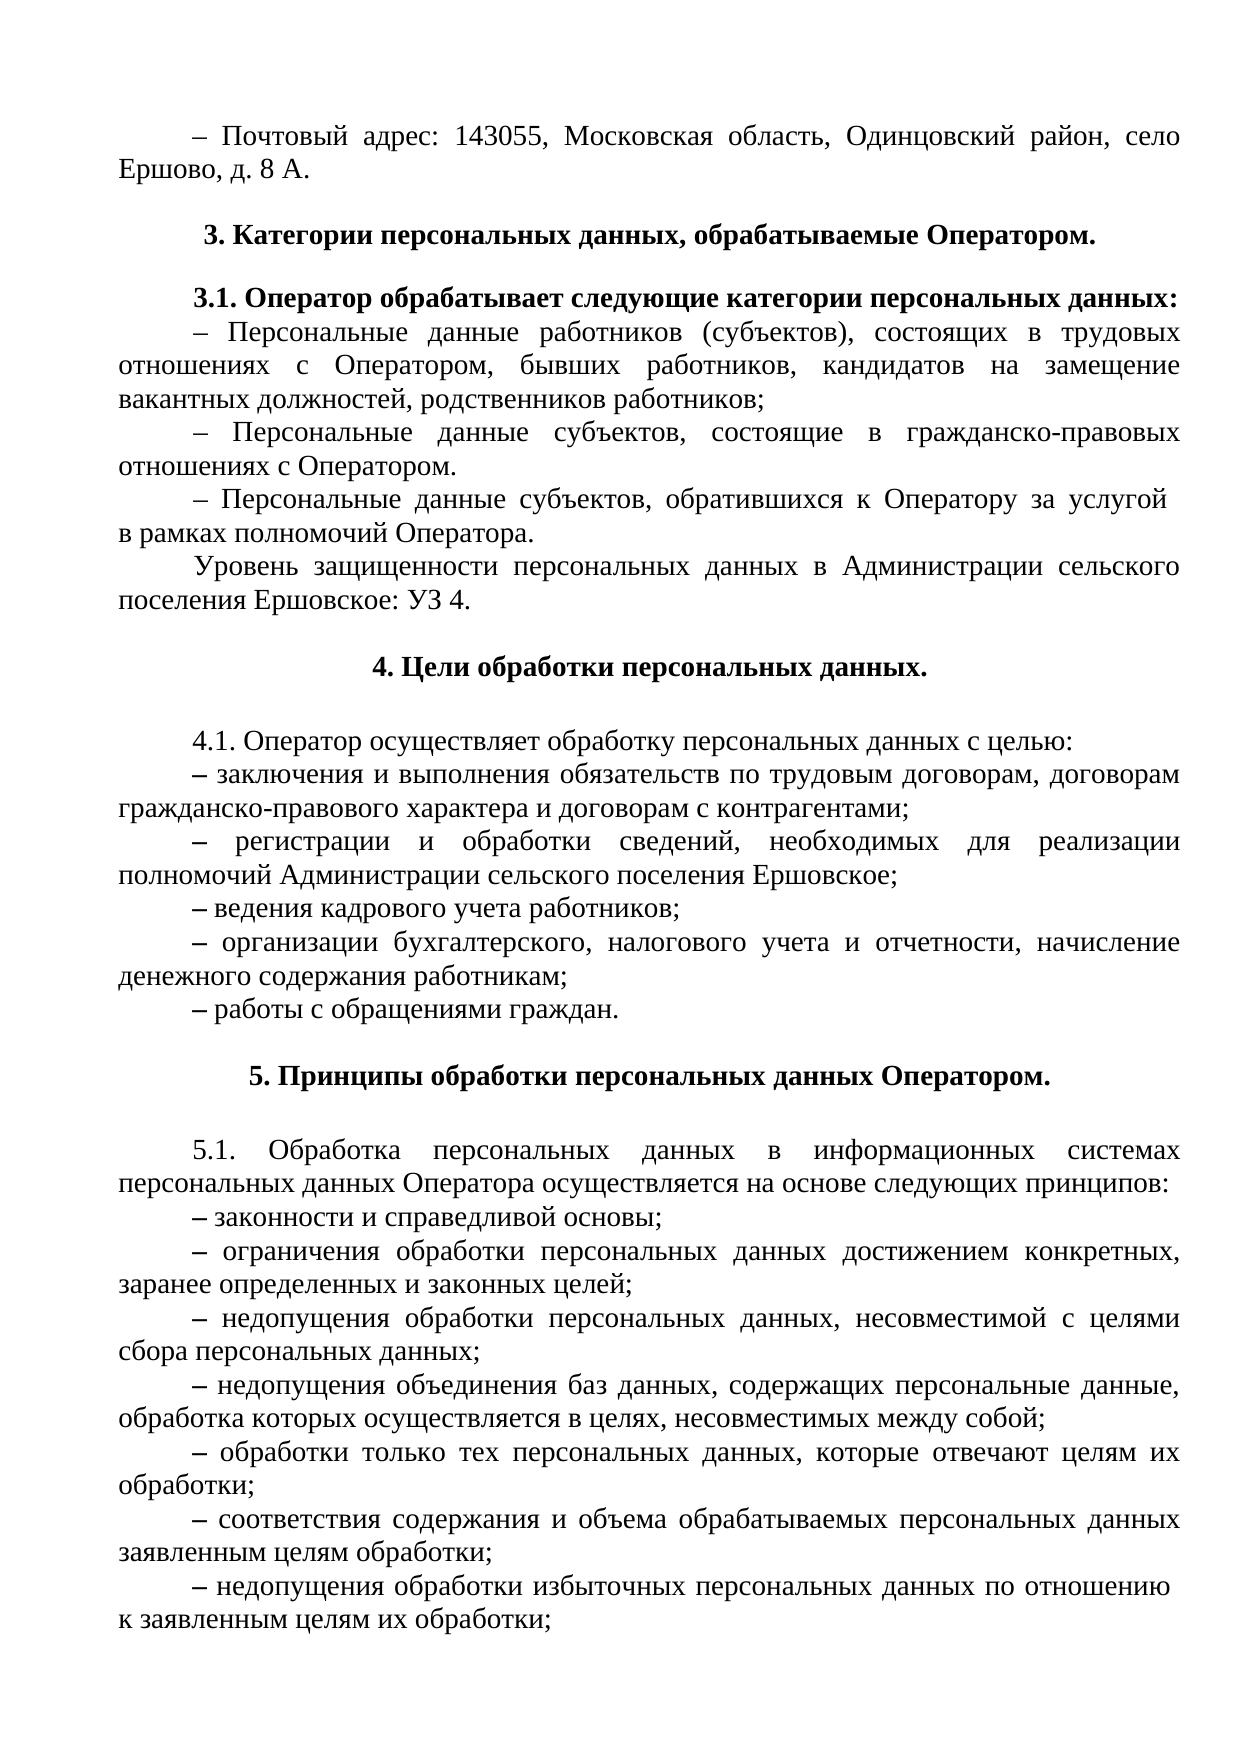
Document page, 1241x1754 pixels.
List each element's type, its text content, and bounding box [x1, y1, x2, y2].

list – обработки только тех персональных данных, которые отвечают целям их обработки; [118, 1434, 1181, 1501]
subtitle – Персональные данные субъектов, состоящие в гражданско-правовых отношениях с Оператором. [118, 414, 1181, 481]
text 5. Принципы обработки персональных данных Оператором. [118, 1058, 1181, 1092]
text 3. Категории персональных данных, обрабатываемые Оператором. [118, 217, 1181, 250]
subtitle – Персональные данные работников (субъектов), состоящих в трудовых отношениях с Оператором, бывших работников, кандидатов на замещение вакантных должностей, родственников работников; [118, 314, 1181, 414]
list – недопущения обработки персональных данных, несовместимой с целями сбора персональных данных; [118, 1300, 1181, 1367]
list – недопущения обработки избыточных персональных данных по отношению к заявленным целям их обработки; [118, 1568, 1181, 1635]
text – работы с обращениями граждан. [118, 991, 1181, 1025]
text – Почтовый адрес: 143055, Московская область, Одинцовский район, село Ершово, д. 8 А. [118, 118, 1181, 185]
text – заключения и выполнения обязательств по трудовым договорам, договорам гражданско-правового характера и договорам с контрагентами; [118, 756, 1181, 823]
text – организации бухгалтерского, налогового учета и отчетности, начисление денежного содержания работникам; [118, 924, 1181, 991]
subtitle – Персональные данные субъектов, обратившихся к Оператору за услугой в рамках полномочий Оператора. [118, 481, 1181, 548]
list – законности и справедливой основы; [118, 1199, 1181, 1233]
subtitle 3.1. Оператор обрабатывает следующие категории персональных данных: [118, 280, 1181, 314]
list – соответствия содержания и объема обрабатываемых персональных данных заявленным целям обработки; [118, 1501, 1181, 1568]
list 5.1. Обработка персональных данных в информационных системах персональных данных Оператора осуществляется на основе следующих принципов: [118, 1132, 1181, 1199]
subtitle 4.1. Оператор осуществляет обработку персональных данных с целью: [118, 723, 1181, 756]
text – регистрации и обработки сведений, необходимых для реализации полномочий Администрации сельского поселения Ершовское; [118, 823, 1181, 891]
list – недопущения объединения баз данных, содержащих персональные данные, обработка которых осуществляется в целях, несовместимых между собой; [118, 1367, 1181, 1434]
subtitle Уровень защищенности персональных данных в Администрации сельского поселения Ершовское: УЗ 4. [118, 548, 1181, 616]
text 4. Цели обработки персональных данных. [118, 649, 1181, 683]
list – ограничения обработки персональных данных достижением конкретных, заранее определенных и законных целей; [118, 1233, 1181, 1300]
text – ведения кадрового учета работников; [118, 891, 1181, 924]
